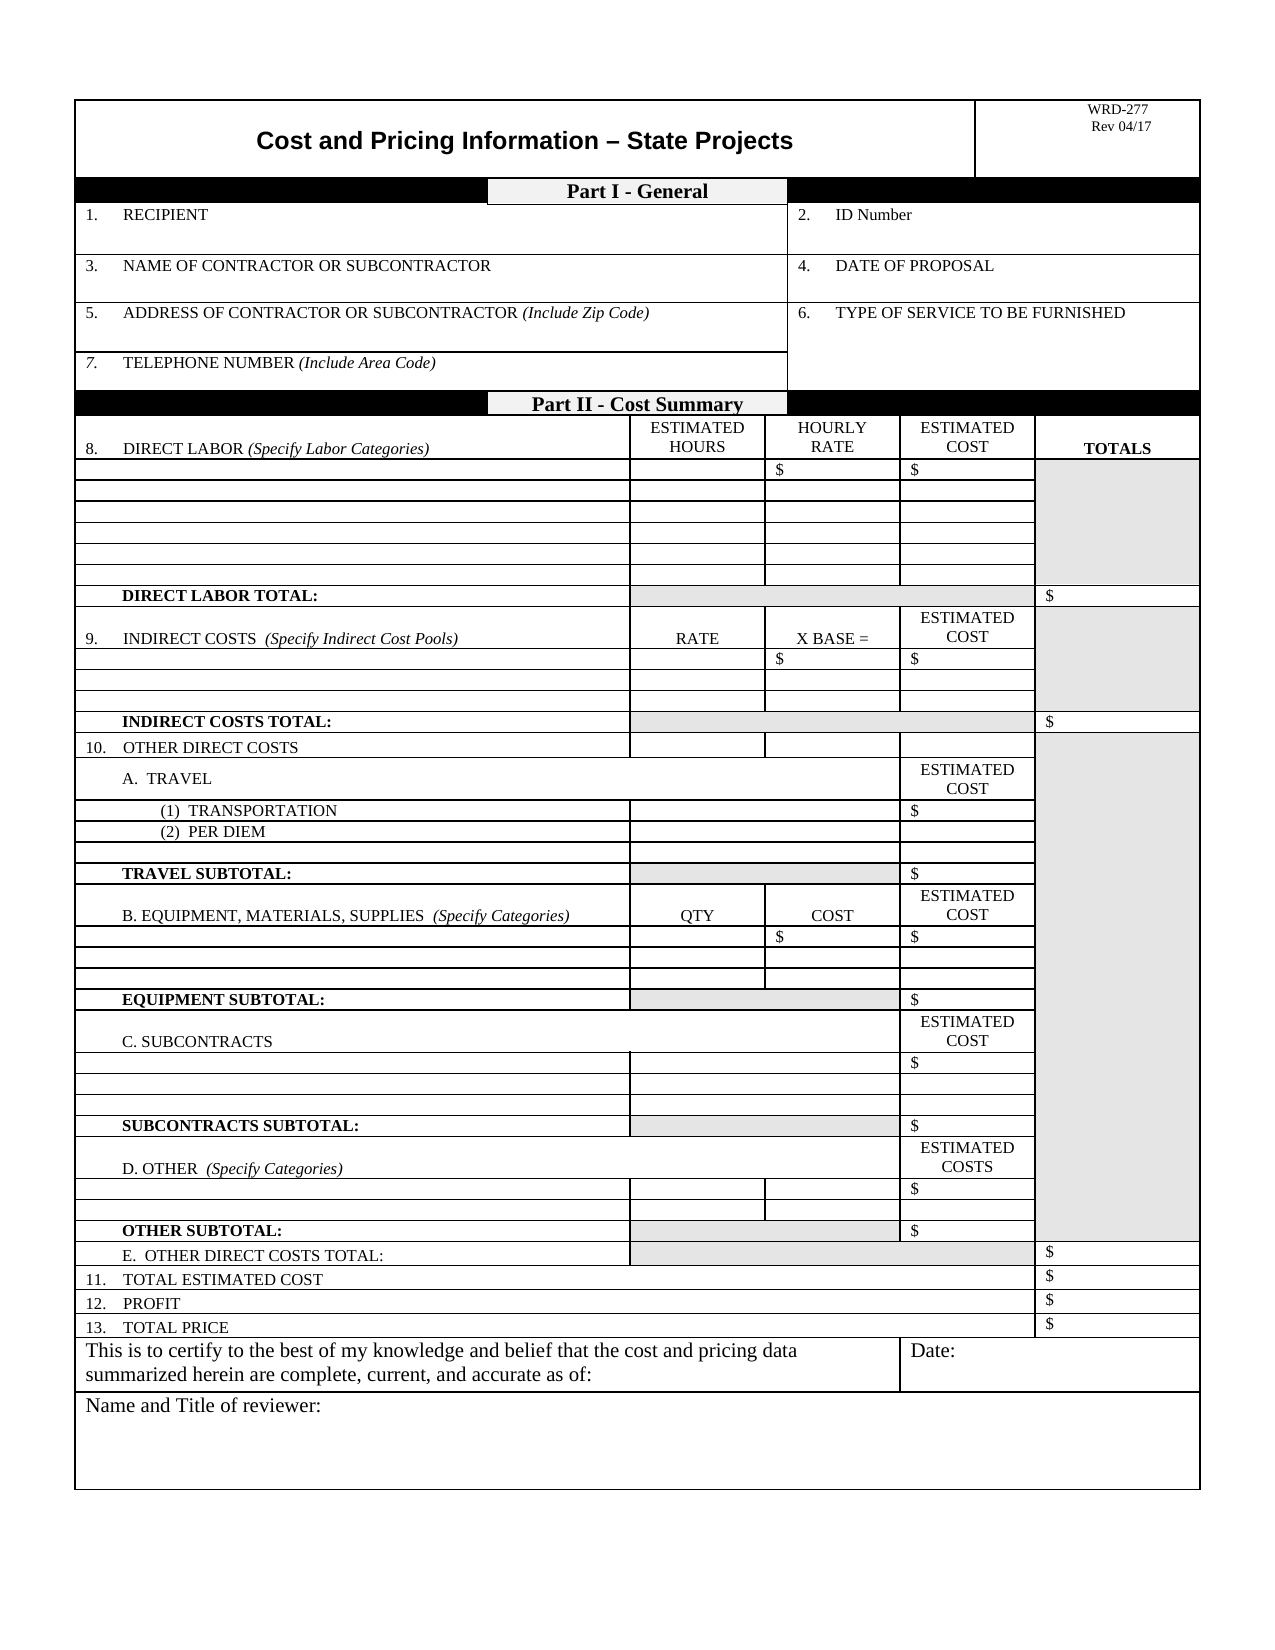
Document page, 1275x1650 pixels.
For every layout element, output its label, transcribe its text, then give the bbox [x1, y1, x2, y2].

table_cell [766, 523, 899, 542]
table_cell SUBCONTRACTS SUBTOTAL: [76, 1116, 629, 1136]
table_cell [1036, 460, 1199, 584]
table_cell COST [766, 885, 899, 925]
table_cell Part II - Cost Summary [488, 392, 787, 414]
table_cell [76, 460, 629, 479]
table_cell $ [766, 927, 899, 946]
table_cell HOURLY RATE [766, 416, 899, 458]
table_cell [631, 733, 764, 757]
table_cell A. TRAVEL [76, 758, 899, 799]
table_cell [631, 1179, 764, 1199]
table_cell [901, 1074, 1034, 1093]
table_cell [76, 691, 629, 711]
table_cell $ [901, 1053, 1034, 1072]
table_cell [766, 1200, 899, 1220]
table_cell [76, 927, 629, 946]
table_cell [766, 481, 899, 500]
table_cell $ [1036, 586, 1199, 606]
table_cell [901, 1200, 1034, 1220]
table_cell TOTAL ESTIMATED COST [76, 1266, 1034, 1289]
table_cell $ [901, 990, 1034, 1009]
table_header WRD-277 Rev 04/17 [976, 101, 1199, 177]
table_cell [76, 392, 487, 414]
table_cell [766, 565, 899, 584]
table_cell [631, 948, 764, 967]
table_cell [766, 544, 899, 563]
table_cell TOTALS [1036, 416, 1199, 458]
table_cell [788, 392, 1199, 414]
table_cell [788, 177, 1199, 203]
table_cell ESTIMATED COST [901, 1011, 1034, 1051]
table_cell RECIPIENT [76, 204, 787, 254]
table_cell DATE OF PROPOSAL [788, 255, 1199, 302]
table_cell NAME OF CONTRACTOR OR SUBCONTRACTOR [76, 255, 787, 302]
table_cell [901, 502, 1034, 521]
table_cell [631, 843, 765, 862]
table_cell TYPE OF SERVICE TO BE FURNISHED [788, 303, 1199, 390]
table_cell TELEPHONE NUMBER (Include Area Code) [76, 353, 787, 390]
table_cell [631, 1053, 899, 1072]
table_cell [76, 649, 629, 669]
table_cell [765, 843, 899, 862]
table_cell [76, 523, 629, 542]
table_cell ADDRESS OF CONTRACTOR OR SUBCONTRACTOR (Include Zip Code) [76, 303, 787, 351]
table_cell [76, 544, 629, 563]
table_cell [631, 544, 764, 563]
table_cell [901, 969, 1034, 988]
table_cell D. OTHER (Specify Categories) [76, 1137, 899, 1178]
table_cell [76, 969, 629, 988]
table_cell [631, 586, 1034, 606]
table_cell [901, 1095, 1034, 1114]
table_cell [631, 1116, 899, 1136]
table_cell [631, 990, 899, 1009]
table_cell DIRECT LABOR (Specify Labor Categories) [76, 416, 629, 458]
table_cell [766, 969, 899, 988]
table_cell $ [766, 460, 899, 479]
table_cell [631, 481, 764, 500]
table_cell E. OTHER DIRECT COSTS TOTAL: [76, 1242, 629, 1265]
table_cell [76, 1179, 629, 1199]
table_cell [631, 649, 764, 669]
table_cell [765, 822, 899, 841]
table_cell $ [901, 1116, 1034, 1136]
table_cell [766, 733, 899, 757]
table_cell [631, 670, 764, 690]
table_cell [766, 948, 899, 967]
table_cell [901, 822, 1034, 841]
table_cell ESTIMATED COST [901, 885, 1034, 925]
table_cell PROFIT [76, 1290, 1034, 1313]
table_cell [1036, 607, 1199, 711]
table_cell OTHER DIRECT COSTS [76, 733, 629, 757]
table_cell [631, 1095, 899, 1114]
table_cell [631, 1074, 899, 1093]
table_cell QTY [631, 885, 764, 925]
table_cell X BASE = [766, 607, 899, 648]
table_cell Name and Title of reviewer: [76, 1393, 1199, 1489]
table_cell [76, 177, 487, 203]
table_cell [631, 927, 764, 946]
table_cell [631, 460, 764, 479]
table_cell [766, 670, 899, 690]
table_cell [901, 948, 1034, 967]
table_cell $ [901, 1179, 1034, 1199]
table_cell Part I - General [488, 179, 787, 203]
table_cell ESTIMATED COSTS [901, 1137, 1034, 1178]
table_cell [631, 1221, 899, 1241]
table_cell $ [1036, 1242, 1199, 1265]
table_cell [76, 565, 629, 584]
table_cell [76, 502, 629, 521]
table_cell [76, 481, 629, 500]
table_cell [901, 544, 1034, 563]
table_cell Date: [901, 1338, 1199, 1391]
table_cell $ [901, 801, 1034, 820]
table_cell $ [901, 460, 1034, 479]
table_cell (1) TRANSPORTATION [76, 801, 629, 820]
table_cell ID Number [788, 204, 1199, 254]
table_cell [1036, 733, 1199, 1241]
table_cell OTHER SUBTOTAL: [76, 1221, 629, 1241]
table_cell [631, 691, 764, 711]
table_cell TOTAL PRICE [76, 1314, 1034, 1337]
table_cell ESTIMATED COST [901, 416, 1034, 458]
table_cell [76, 1053, 629, 1072]
table_cell [76, 670, 629, 690]
table_cell INDIRECT COSTS (Specify Indirect Cost Pools) [76, 607, 629, 648]
table_header Cost and Pricing Information – State Projects [76, 101, 974, 177]
table_cell [76, 1074, 629, 1093]
table_cell [901, 691, 1034, 711]
table_cell [901, 670, 1034, 690]
table_cell $ [901, 1221, 1034, 1241]
table_cell $ [901, 649, 1034, 669]
table_cell [766, 502, 899, 521]
table_cell [76, 843, 629, 862]
table_cell ESTIMATED COST [901, 758, 1034, 799]
table_cell [76, 1095, 629, 1114]
table_cell $ [1036, 1266, 1199, 1289]
table_cell [631, 801, 765, 820]
table_cell [901, 565, 1034, 584]
table_cell EQUIPMENT SUBTOTAL: [76, 990, 629, 1009]
table_cell [766, 1179, 899, 1199]
table_cell C. SUBCONTRACTS [76, 1011, 899, 1051]
table_cell [631, 1242, 1034, 1265]
table_cell [631, 712, 1034, 732]
table_cell [76, 948, 629, 967]
table_cell [901, 481, 1034, 500]
table_cell [631, 969, 764, 988]
table_cell RATE [631, 607, 764, 648]
table_cell [631, 523, 764, 542]
table_cell $ [1036, 1290, 1199, 1313]
table_cell [631, 1200, 764, 1220]
table_cell [901, 843, 1034, 862]
table_cell [766, 691, 899, 711]
table_cell $ [1036, 712, 1199, 732]
table_cell [631, 502, 764, 521]
table_cell $ [901, 927, 1034, 946]
table_cell This is to certify to the best of my knowledge and belief that the cost and pricing data summarized herein are complete, current, and accurate as of: [76, 1338, 899, 1391]
table_cell TRAVEL SUBTOTAL: [76, 864, 629, 883]
table_cell B. EQUIPMENT, MATERIALS, SUPPLIES (Specify Categories) [76, 885, 629, 925]
table_cell [631, 565, 764, 584]
table_cell [765, 801, 899, 820]
table_cell [901, 523, 1034, 542]
table_cell [901, 733, 1034, 757]
table_cell [76, 1200, 629, 1220]
table_cell [631, 822, 765, 841]
table_cell [631, 864, 899, 883]
table_cell $ [766, 649, 899, 669]
table_cell ESTIMATED HOURS [631, 416, 764, 458]
table_cell ESTIMATED COST [901, 607, 1034, 648]
table_cell $ [1036, 1314, 1199, 1337]
table_cell (2) PER DIEM [76, 822, 629, 841]
table_cell $ [901, 864, 1034, 883]
table_cell INDIRECT COSTS TOTAL: [76, 712, 629, 732]
table_cell DIRECT LABOR TOTAL: [76, 586, 629, 606]
